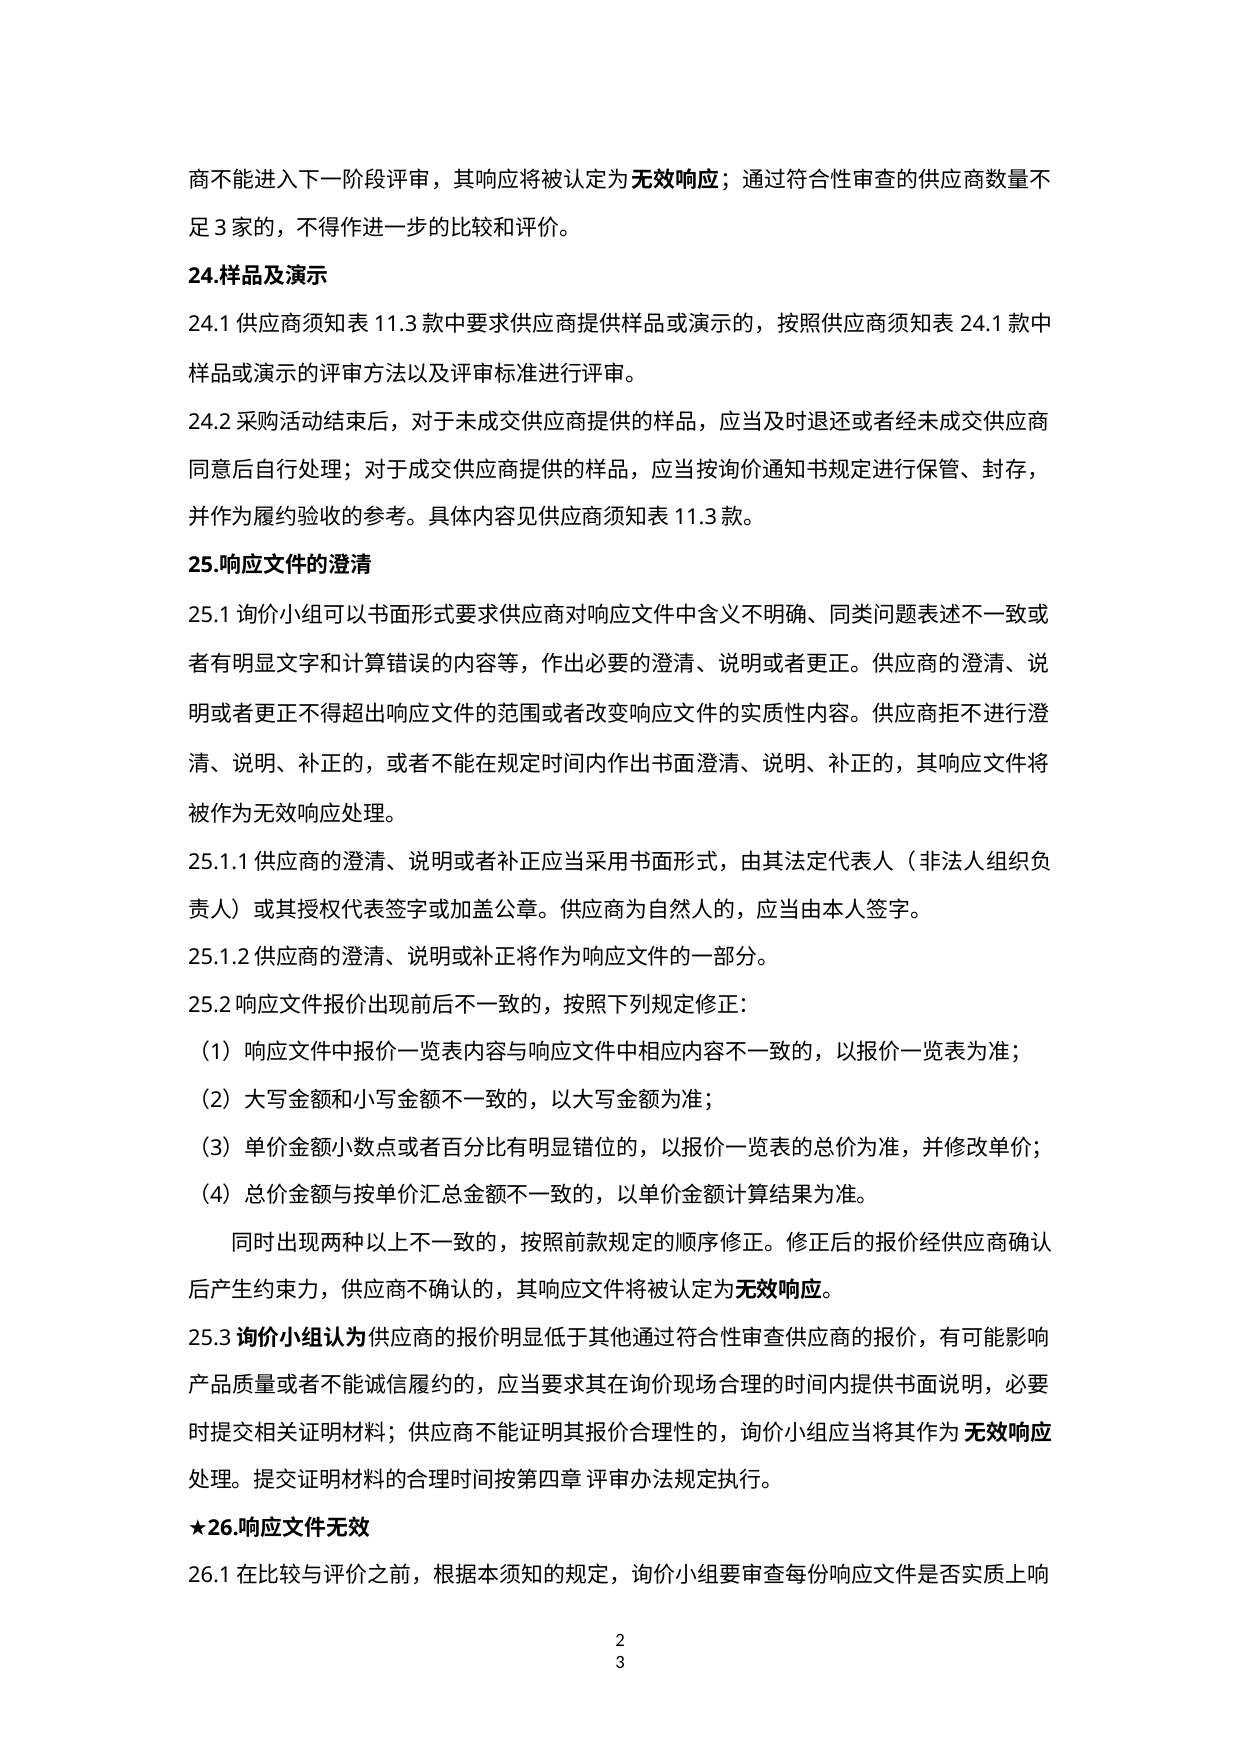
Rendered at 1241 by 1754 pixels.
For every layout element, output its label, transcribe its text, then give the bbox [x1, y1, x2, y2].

text 25.1询价小组可以书面形式要求供应商对响应文件中含义不明确、同类问题表述不一致或者有明显文字和计算错误的内容等，作出必要的澄清、说明或者更正。供应商的澄清、说明或者更正不得超出响应文件的范围或者改变响应文件的实质性内容。供应商拒不进行澄清、说明、补正的，或者不能在规定时间内作出书面澄清、说明、补正的，其响应文件将被作为无效响应处理。 [188, 596, 1052, 828]
text （3）单价金额小数点或者百分比有明显错位的，以报价一览表的总价为准，并修改单价； [188, 1129, 1052, 1161]
text 25.1.1供应商的澄清、说明或者补正应当采用书面形式，由其法定代表人（非法人组织负责人）或其授权代表签字或加盖公章。供应商为自然人的，应当由本人签字。 [188, 844, 1052, 923]
text 同时出现两种以上不一致的，按照前款规定的顺序修正。修正后的报价经供应商确认后产生约束力，供应商不确认的，其响应文件将被认定为无效响应。 [188, 1225, 1052, 1304]
text ★26.响应文件无效 [188, 1510, 1052, 1542]
text 25.1.2供应商的澄清、说明或补正将作为响应文件的一部分。 [188, 939, 1052, 971]
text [188, 1557, 1052, 1589]
text 25.3询价小组认为供应商的报价明显低于其他通过符合性审查供应商的报价，有可能影响产品质量或者不能诚信履约的，应当要求其在询价现场合理的时间内提供书面说明，必要时提交相关证明材料；供应商不能证明其报价合理性的，询价小组应当将其作为无效响应处理。提交证明材料的合理时间按第四章 评审办法规定执行。 [188, 1320, 1052, 1494]
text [188, 162, 1052, 242]
text （2）大写金额和小写金额不一致的，以大写金额为准； [188, 1082, 1052, 1114]
text 24.1供应商须知表11.3款中要求供应商提供样品或演示的，按照供应商须知表24.1款中样品或演示的评审方法以及评审标准进行评审。 [188, 305, 1052, 388]
text 25.2响应文件报价出现前后不一致的，按照下列规定修正： [188, 987, 1052, 1018]
text （4）总价金额与按单价汇总金额不一致的，以单价金额计算结果为准。 [188, 1177, 1052, 1209]
text 25.响应文件的澄清 [188, 547, 1052, 580]
text 24.样品及演示 [188, 258, 1052, 289]
text 24.2采购活动结束后，对于未成交供应商提供的样品，应当及时退还或者经未成交供应商同意后自行处理；对于成交供应商提供的样品，应当按询价通知书规定进行保管、封存，并作为履约验收的参考。具体内容见供应商须知表11.3款。 [188, 404, 1052, 531]
text （1）响应文件中报价一览表内容与响应文件中相应内容不一致的，以报价一览表为准； [188, 1034, 1052, 1066]
